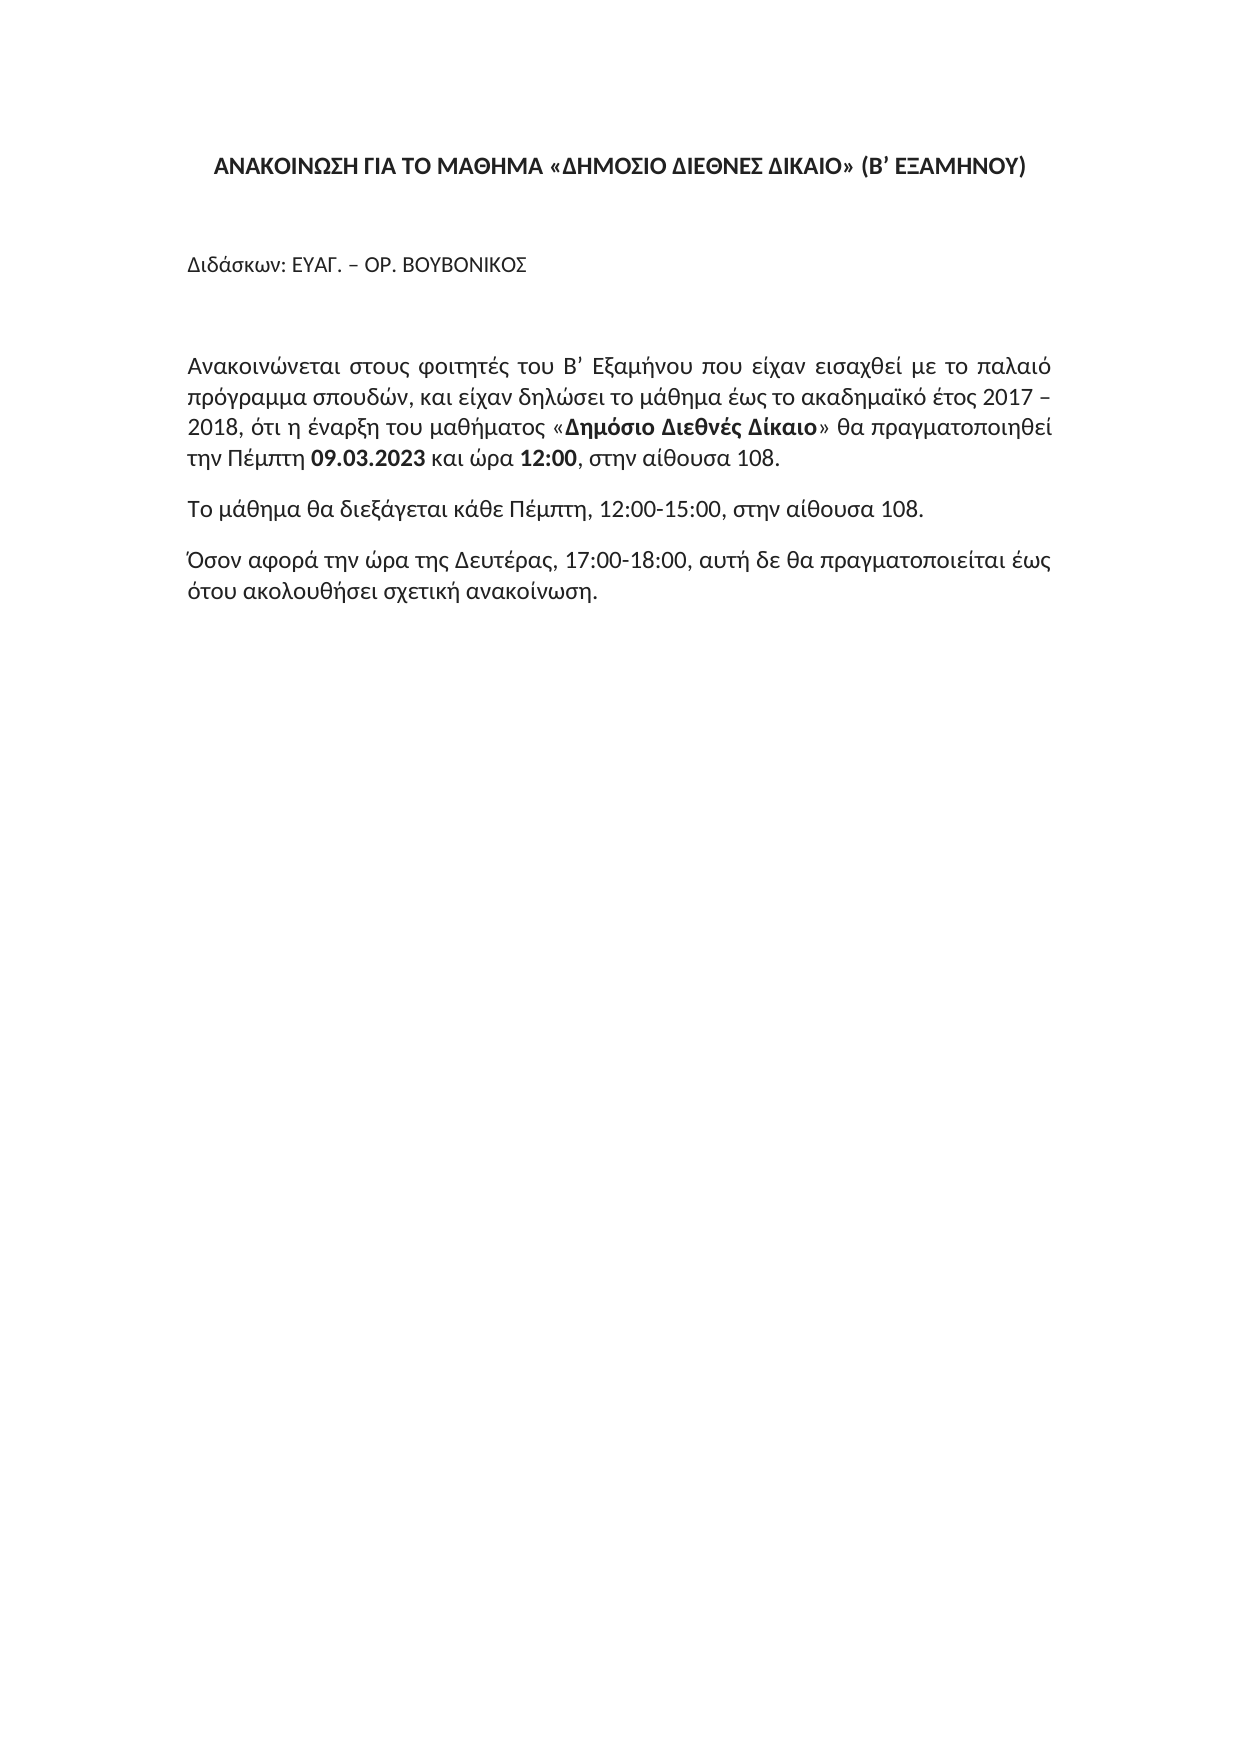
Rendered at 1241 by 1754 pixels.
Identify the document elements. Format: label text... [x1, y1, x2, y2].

text Όσον αφορά την ώρα της Δευτέρας, 17:00-18:00, αυτή δε θα πραγματοποιείται έως ότου ακολουθήσει σχετική ανακοίνωση. [187, 545, 1053, 606]
text Διδάσκων: ΕΥΑΓ. – ΟΡ. ΒΟΥΒΟΝΙΚΟΣ [187, 250, 1053, 278]
text Το μάθημα θα διεξάγεται κάθε Πέμπτη, 12:00-15:00, στην αίθουσα 108. [187, 493, 1053, 524]
text ΑΝΑΚΟΙΝΩΣΗ ΓΙΑ ΤΟ ΜΑΘΗΜΑ «ΔΗΜΟΣΙΟ ΔΙΕΘΝΕΣ ΔΙΚΑΙΟ» (Β’ ΕΞΑΜΗΝΟΥ) [187, 150, 1053, 181]
text Ανακοινώνεται στους φοιτητές του Β’ Εξαμήνου που είχαν εισαχθεί με το παλαιό πρόγραμμα σπουδών, και είχαν δηλώσει το μάθημα έως το ακαδημαϊκό έτος 2017 – 2018, ότι η έναρξη του μαθήματος «Δημόσιο Διεθνές Δίκαιο» θα πραγματοποιηθεί την Πέμπτη 09.03.2023 και ώρα 12:00, στην αίθουσα 108. [187, 350, 1053, 472]
